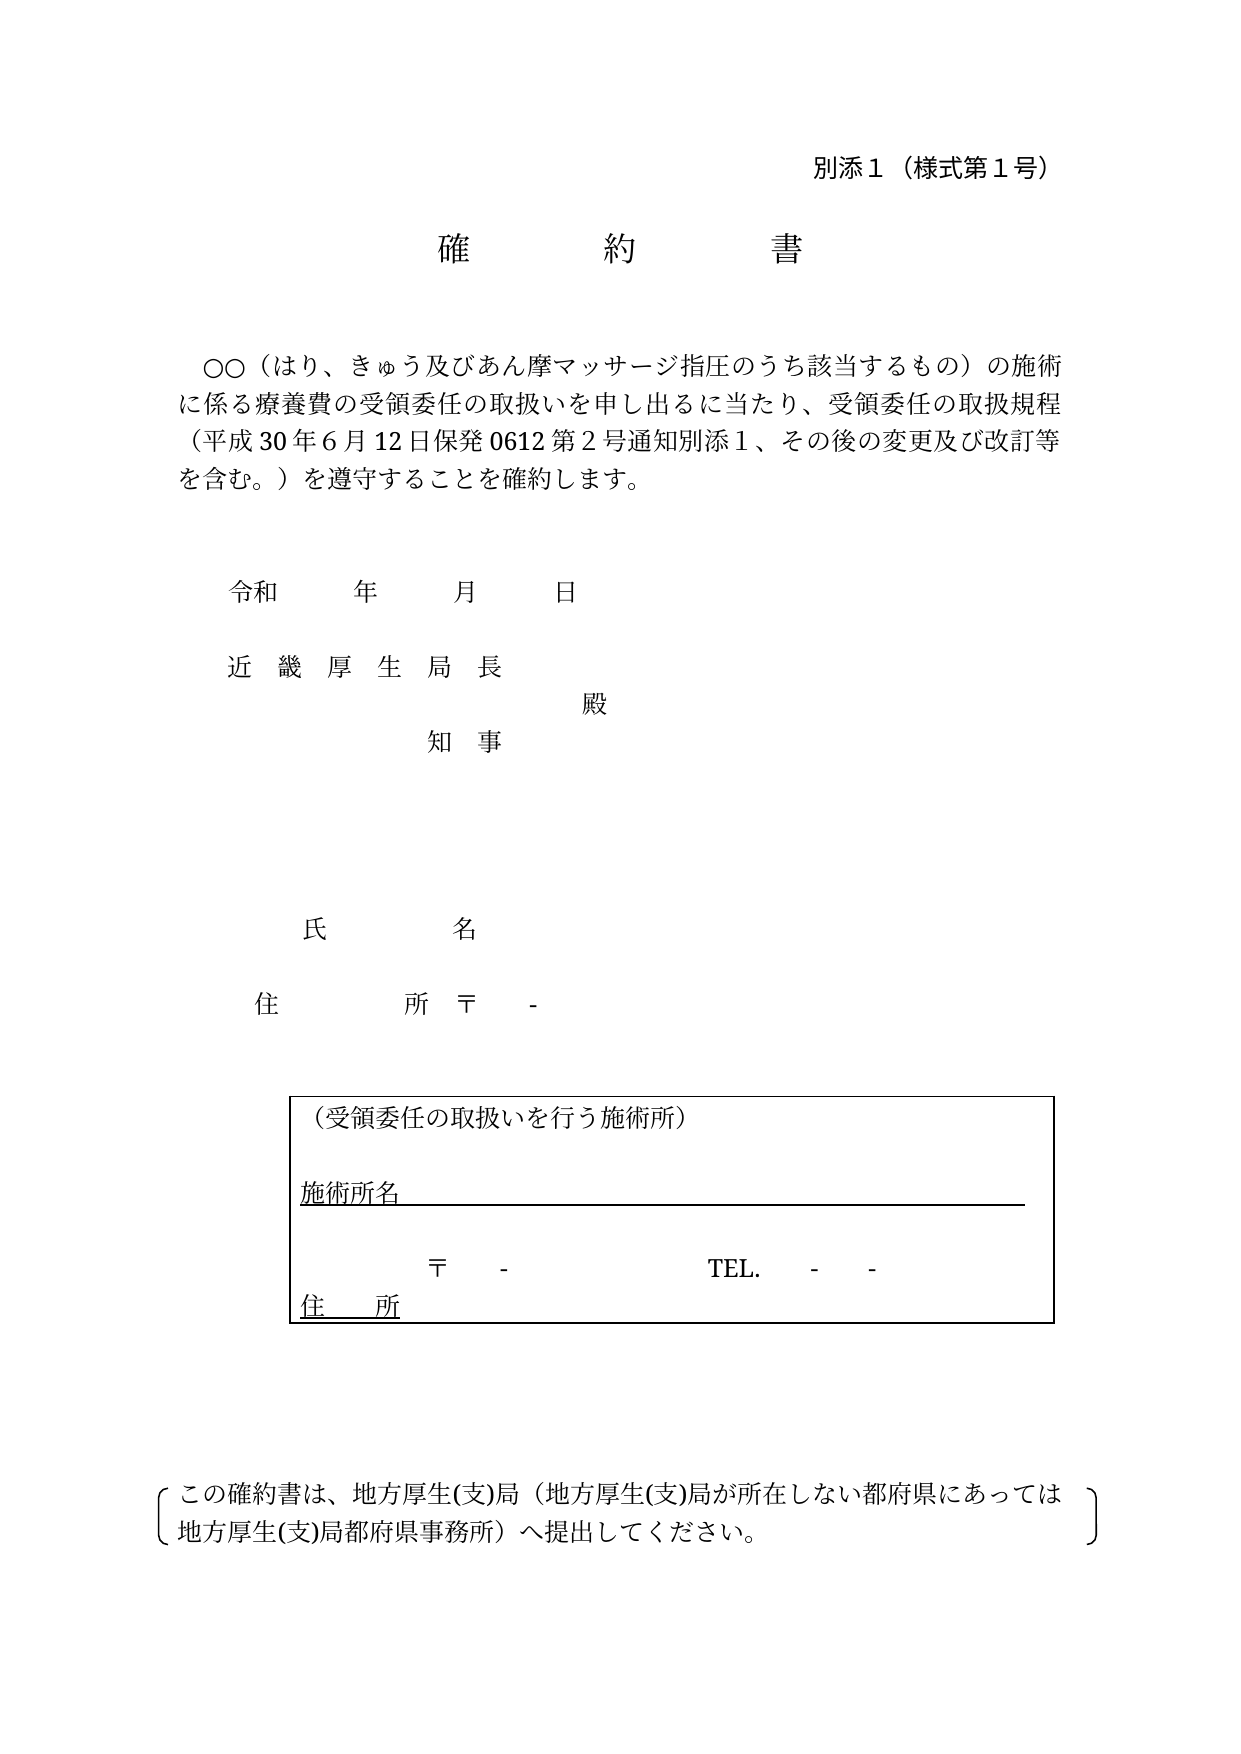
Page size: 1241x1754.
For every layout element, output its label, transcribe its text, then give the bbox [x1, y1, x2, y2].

text 近 畿 厚 生 局 長 [177, 646, 1063, 683]
text 令和 年 月 日 [228, 571, 1063, 608]
table_header （受領委任の取扱いを行う施術所） 施術所名 〒 - TEL. - - 住 所 [291, 1097, 1053, 1322]
text 殿 [482, 683, 1063, 721]
text この確約書は、地方厚生(支)局（地方厚生(支)局が所在しない都府県にあっては地方厚生(支)局都府県事務所）へ提出してください。 [177, 1474, 1063, 1549]
text 氏 名 [177, 908, 1063, 946]
text 住 所 〒 - [177, 983, 1063, 1021]
text 確 約 書 [177, 223, 1063, 271]
list 知 事 [177, 721, 1063, 758]
text ○○（はり、きゅう及びあん摩マッサージ指圧のうち該当するもの）の施術に係る療養費の受領委任の取扱いを申し出るに当たり、受領委任の取扱規程（平成30年６月12日保発0612第２号通知別添１、その後の変更及び改訂等を含む。）を遵守することを確約します。 [177, 346, 1063, 496]
text 別添１（様式第１号） [177, 148, 1063, 185]
